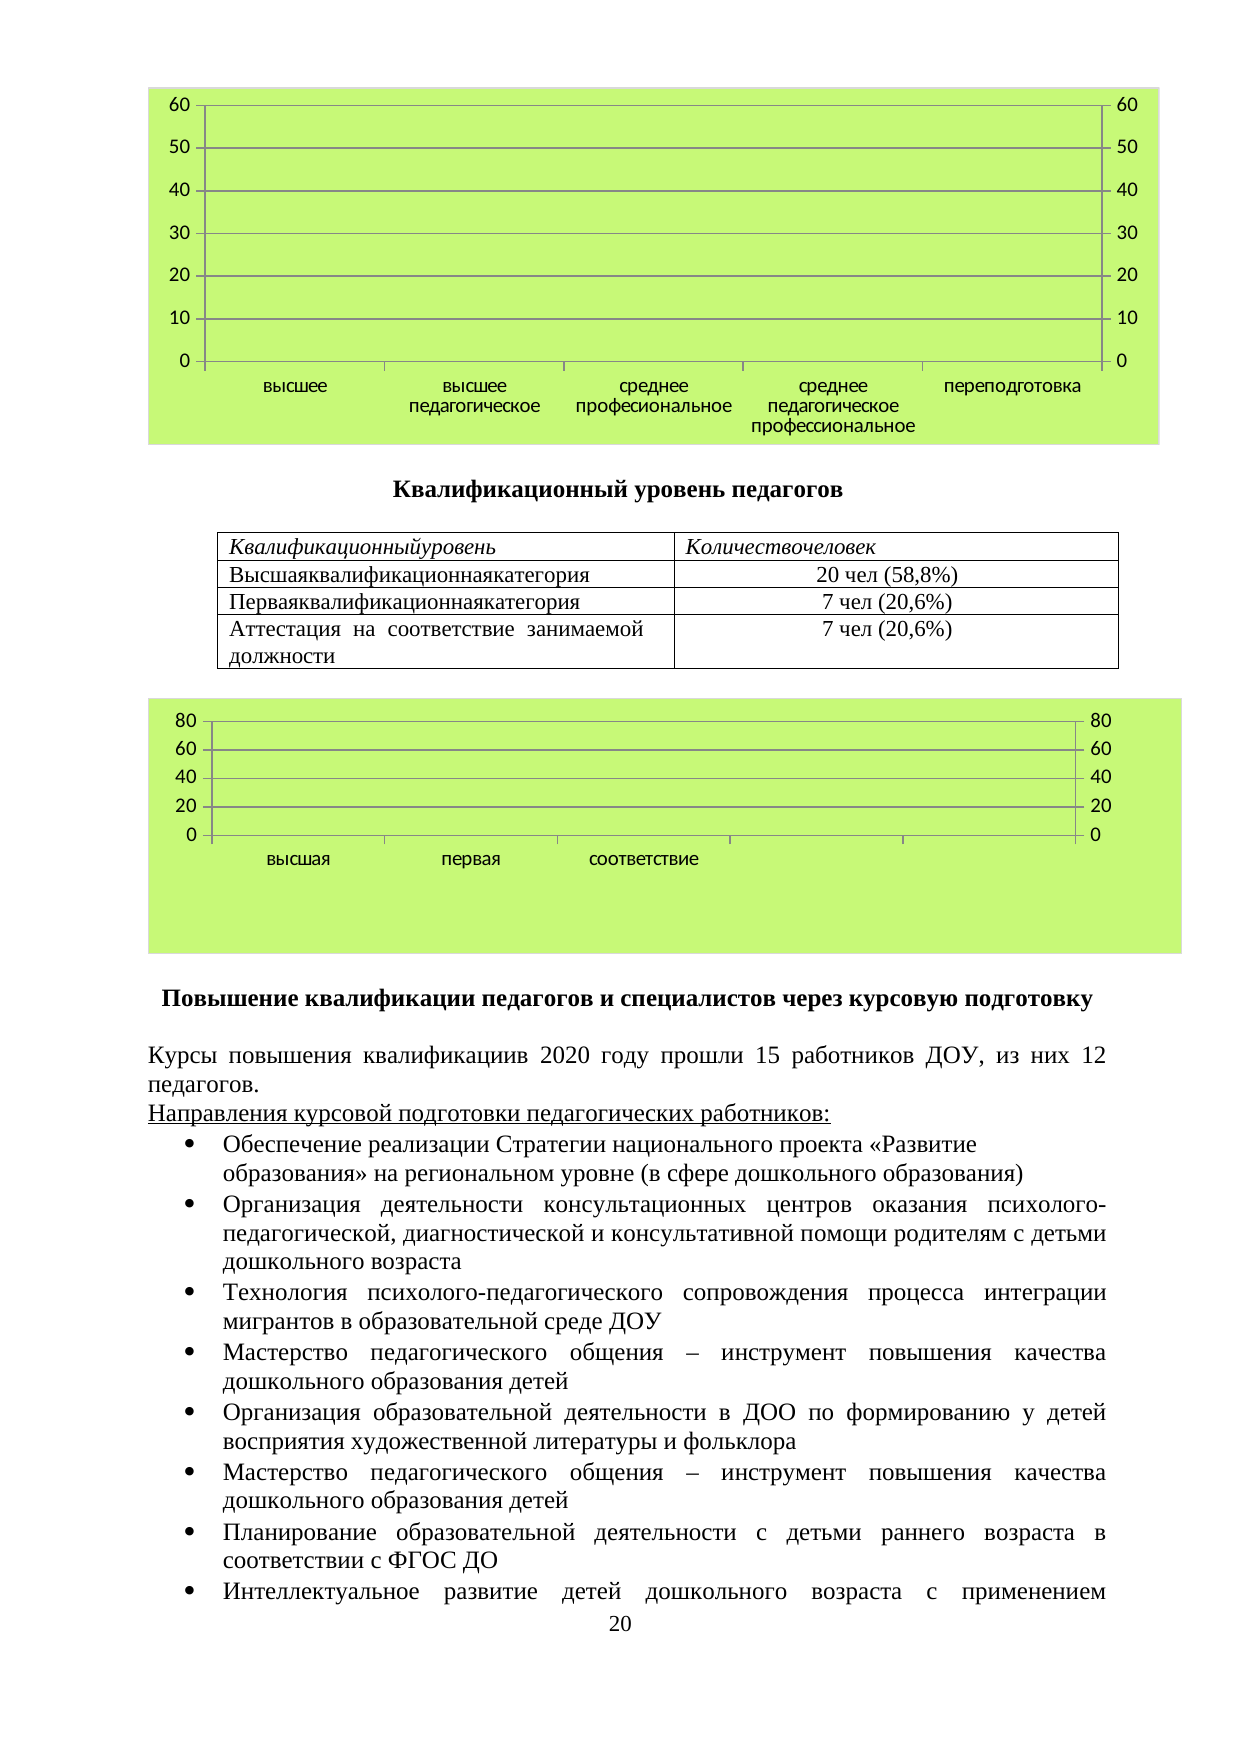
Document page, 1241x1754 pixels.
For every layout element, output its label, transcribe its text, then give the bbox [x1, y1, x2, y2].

list Планирование образовательной деятельности с детьми раннего возраста в соответствии с ФГОС ДО [185, 1517, 1107, 1574]
list Мастерство педагогического общения – инструмент повышения качества дошкольного образования детей [185, 1337, 1107, 1395]
table_cell Высшаяквалификационнаякатегория [218, 561, 674, 587]
table_cell 7 чел (20,6%) [675, 615, 1118, 668]
text Направления курсовой подготовки педагогических работников: [148, 1098, 1107, 1127]
table_cell 20 чел (58,8%) [675, 561, 1118, 587]
table_header Квалификационныйуровень [218, 533, 674, 559]
table_header Количествочеловек [675, 533, 1118, 559]
text Квалификационный уровень педагогов [148, 474, 1088, 503]
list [185, 1576, 1107, 1605]
table_cell Аттестация на соответствие занимаемой должности [218, 615, 674, 668]
table_cell Перваяквалификационнаякатегория [218, 588, 674, 614]
list Организация образовательной деятельности в ДОО по формированию у детей восприятия художественной литературы и фольклора [185, 1397, 1107, 1454]
list Мастерство педагогического общения – инструмент повышения качества дошкольного образования детей [185, 1457, 1107, 1514]
text Повышение квалификации педагогов и специалистов через курсовую подготовку [148, 983, 1107, 1012]
list Организация деятельности консультационных центров оказания психолого-педагогической, диагностической и консультативной помощи родителям с детьми дошкольного возраста [185, 1189, 1107, 1275]
text Курсы повышения квалификациив 2020 году прошли 15 работников ДОУ, из них 12 педагогов. [148, 1041, 1107, 1098]
list Обеспечение реализации Стратегии национального проекта «Развитие образования» на региональном уровне (в сфере дошкольного образования) [185, 1129, 1107, 1187]
table_cell 7 чел (20,6%) [675, 588, 1118, 614]
list Технология психолого-педагогического сопровождения процесса интеграции мигрантов в образовательной среде ДОУ [185, 1277, 1107, 1335]
